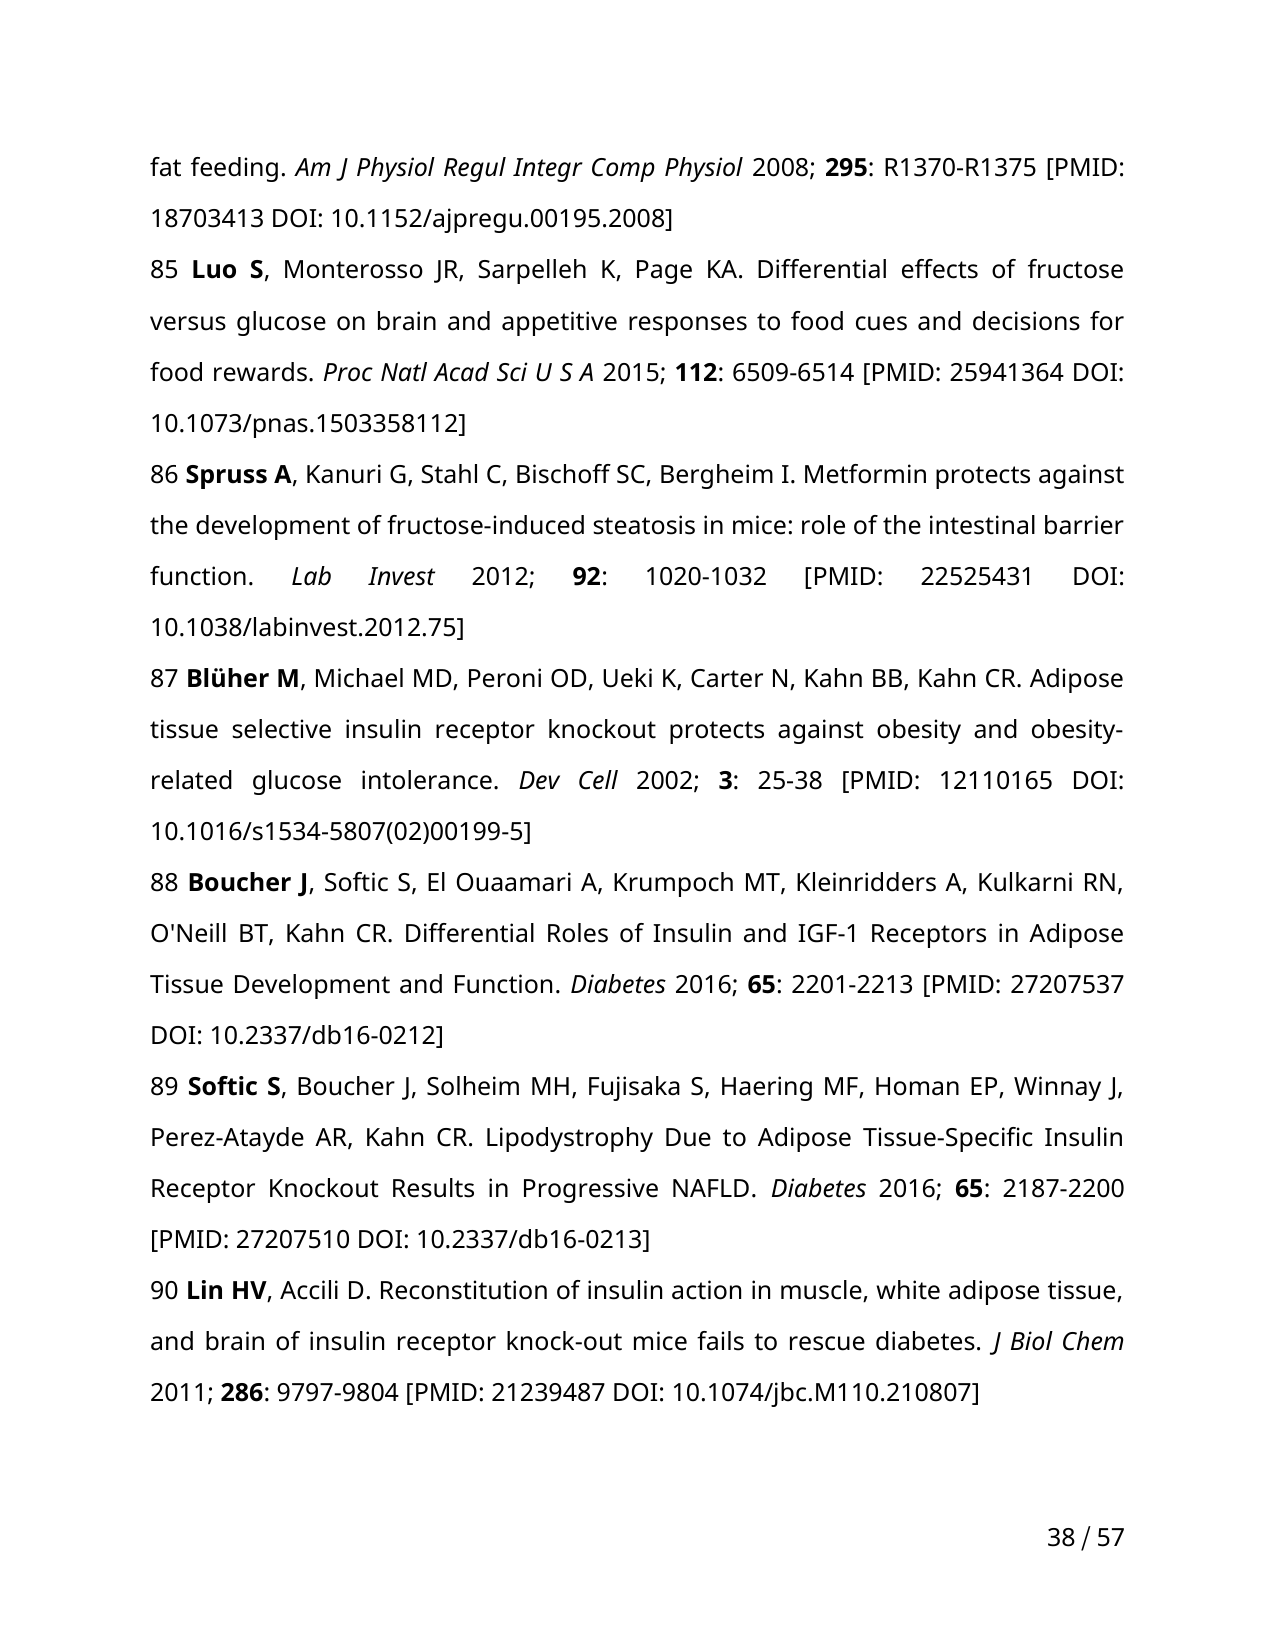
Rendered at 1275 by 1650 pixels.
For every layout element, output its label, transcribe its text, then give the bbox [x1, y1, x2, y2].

text 87 Blüher M, Michael MD, Peroni OD, Ueki K, Carter N, Kahn BB, Kahn CR. Adipose tissue selective insulin receptor knockout protects against obesity and obesity-related glucose intolerance. Dev Cell 2002; 3: 25-38 [PMID: 12110165 DOI: 10.1016/s1534-5807(02)00199-5] [150, 660, 1125, 848]
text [150, 150, 1125, 235]
text 85 Luo S, Monterosso JR, Sarpelleh K, Page KA. Differential effects of fructose versus glucose on brain and appetitive responses to food cues and decisions for food rewards. Proc Natl Acad Sci U S A 2015; 112: 6509-6514 [PMID: 25941364 DOI: 10.1073/pnas.1503358112] [150, 252, 1125, 439]
text 88 Boucher J, Softic S, El Ouaamari A, Krumpoch MT, Kleinridders A, Kulkarni RN, O'Neill BT, Kahn CR. Differential Roles of Insulin and IGF-1 Receptors in Adipose Tissue Development and Function. Diabetes 2016; 65: 2201-2213 [PMID: 27207537 DOI: 10.2337/db16-0212] [150, 864, 1125, 1052]
text 90 Lin HV, Accili D. Reconstitution of insulin action in muscle, white adipose tissue, and brain of insulin receptor knock-out mice fails to rescue diabetes. J Biol Chem 2011; 286: 9797-9804 [PMID: 21239487 DOI: 10.1074/jbc.M110.210807] [150, 1273, 1125, 1409]
text 86 Spruss A, Kanuri G, Stahl C, Bischoff SC, Bergheim I. Metformin protects against the development of fructose-induced steatosis in mice: role of the intestinal barrier function. Lab Invest 2012; 92: 1020-1032 [PMID: 22525431 DOI: 10.1038/labinvest.2012.75] [150, 456, 1125, 643]
text 89 Softic S, Boucher J, Solheim MH, Fujisaka S, Haering MF, Homan EP, Winnay J, Perez-Atayde AR, Kahn CR. Lipodystrophy Due to Adipose Tissue-Specific Insulin Receptor Knockout Results in Progressive NAFLD. Diabetes 2016; 65: 2187-2200 [PMID: 27207510 DOI: 10.2337/db16-0213] [150, 1069, 1125, 1256]
